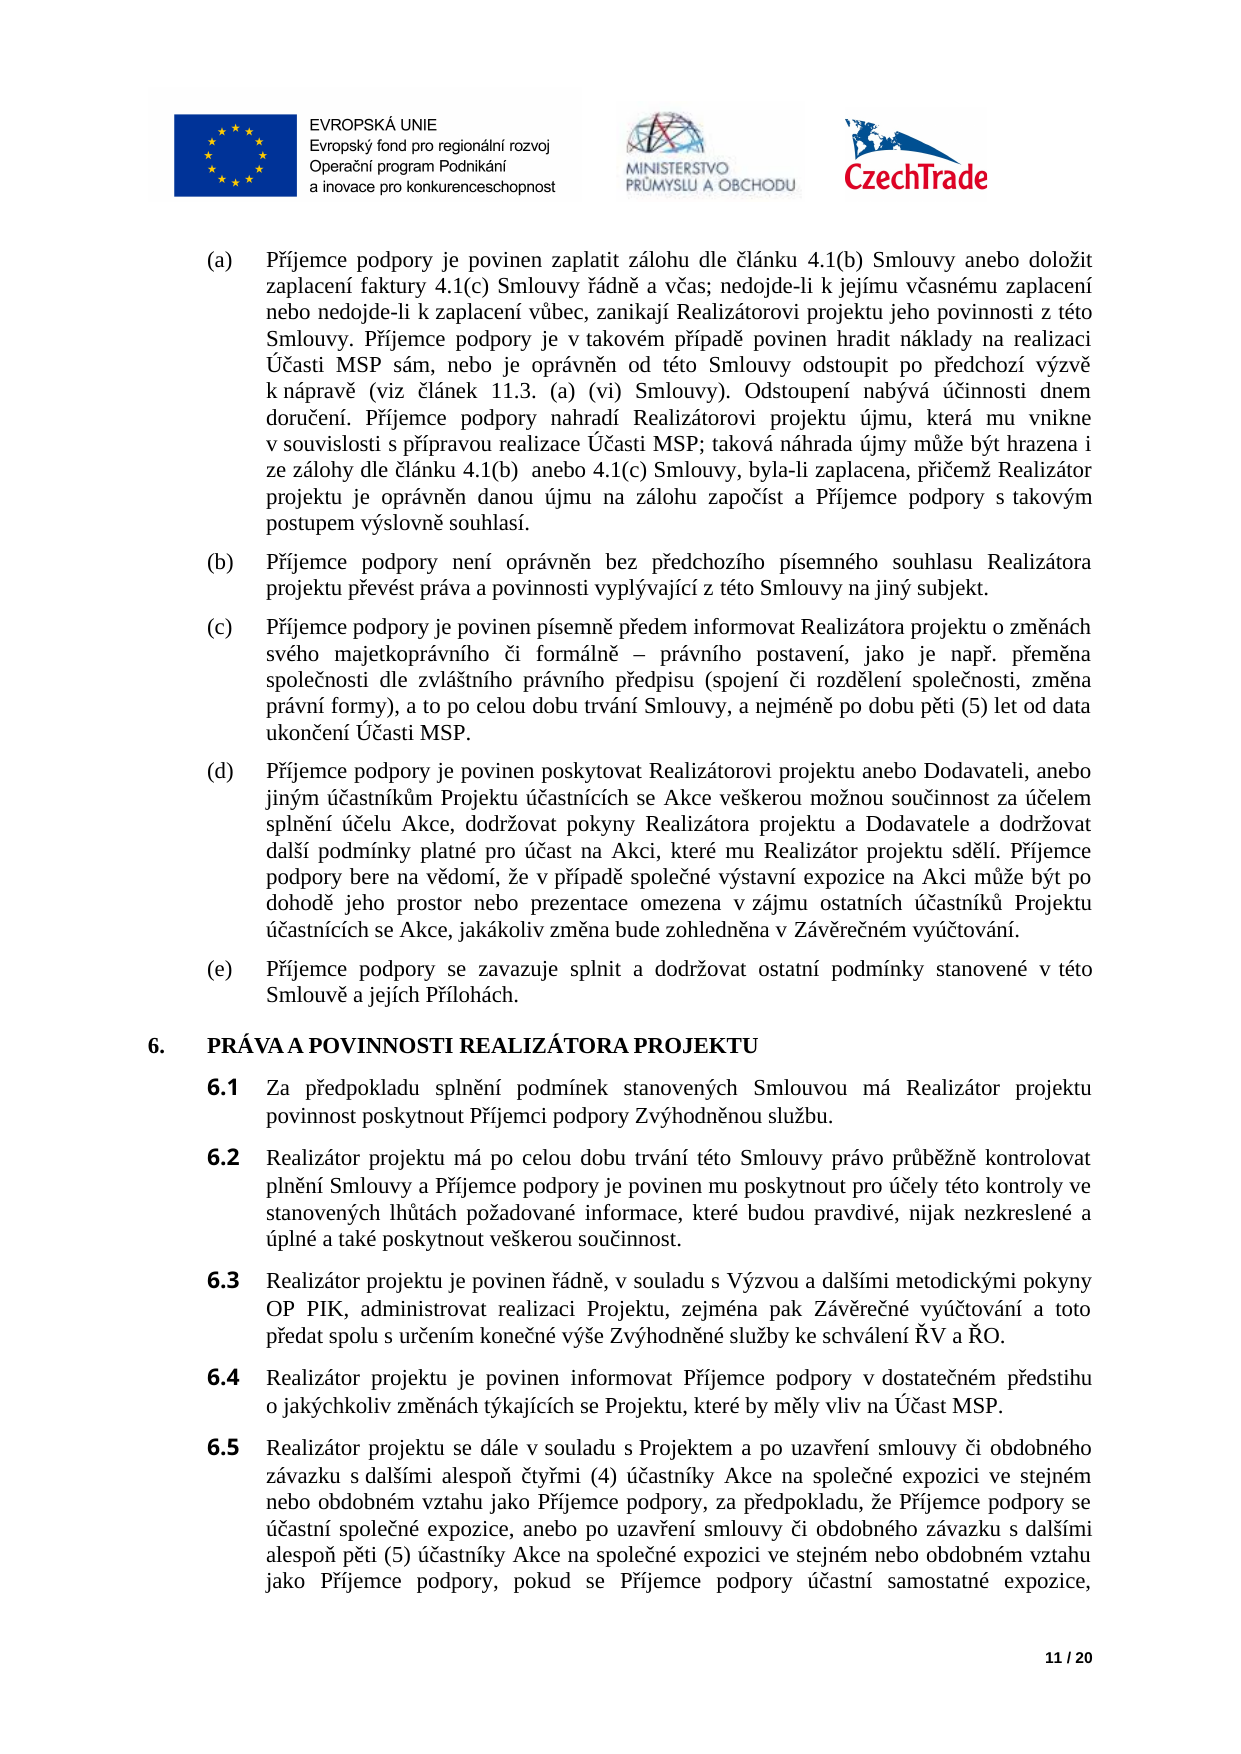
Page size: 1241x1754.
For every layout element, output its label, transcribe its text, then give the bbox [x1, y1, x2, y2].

picture [147, 87, 583, 202]
picture [616, 101, 805, 202]
text Příjemce podpory není oprávněn bez předchozího písemného souhlasu Realizátora projektu převést práva a povinnosti vyplývající z této Smlouvy na jiný subjekt. [207, 548, 1092, 601]
text Příjemce podpory je povinen písemně předem informovat Realizátora projektu o změnách svého majetkoprávního či formálně – právního postavení, jako je např. přeměna společnosti dle zvláštního právního předpisu (spojení či rozdělení společnosti, změna právní formy), a to po celou dobu trvání Smlouvy, a nejméně po dobu pěti (5) let od data ukončení Účasti MSP. [207, 613, 1092, 745]
text Realizátor projektu má po celou dobu trvání této Smlouvy právo průběžně kontrolovat plnění Smlouvy a Příjemce podpory je povinen mu poskytnout pro účely této kontroly ve stanovených lhůtách požadované informace, které budou pravdivé, nijak nezkreslené a úplné a také poskytnout veškerou součinnost. [207, 1141, 1092, 1252]
picture [845, 107, 988, 202]
text Příjemce podpory je povinen zaplatit zálohu dle článku 4.1(b) Smlouvy anebo doložit zaplacení faktury 4.1(c) Smlouvy řádně a včas; nedojde-li k jejímu včasnému zaplacení nebo nedojde-li k zaplacení vůbec, zanikají Realizátorovi projektu jeho povinnosti z této Smlouvy. Příjemce podpory je v takovém případě povinen hradit náklady na realizaci Účasti MSP sám, nebo je oprávněn od této Smlouvy odstoupit po předchozí výzvě k nápravě (viz článek 11.3. (a) (vi) Smlouvy). Odstoupení nabývá účinnosti dnem doručení. Příjemce podpory nahradí Realizátorovi projektu újmu, která mu vnikne v souvislosti s přípravou realizace Účasti MSP; taková náhrada újmy může být hrazena i ze zálohy dle článku 4.1(b) anebo 4.1(c) Smlouvy, byla-li zaplacena, přičemž Realizátor projektu je oprávněn danou újmu na zálohu započíst a Příjemce podpory s takovým postupem výslovně souhlasí. [207, 246, 1092, 536]
text Příjemce podpory se zavazuje splnit a dodržovat ostatní podmínky stanovené v této Smlouvě a jejích Přílohách. [207, 954, 1092, 1007]
text Realizátor projektu je povinen řádně, v souladu s Výzvou a dalšími metodickými pokyny OP PIK, administrovat realizaci Projektu, zejména pak Závěrečné vyúčtování a toto předat spolu s určením konečné výše Zvýhodněné služby ke schválení ŘV a ŘO. [207, 1264, 1092, 1348]
text Realizátor projektu je povinen informovat Příjemce podpory v dostatečném předstihu o jakýchkoliv změnách týkajících se Projektu, které by měly vliv na Účast MSP. [207, 1361, 1092, 1418]
text Za předpokladu splnění podmínek stanovených Smlouvou má Realizátor projektu povinnost poskytnout Příjemci podpory Zvýhodněnou službu. [207, 1071, 1092, 1129]
subtitle práva a povinnosti realizátora projektu [148, 1032, 1092, 1059]
text Příjemce podpory je povinen poskytovat Realizátorovi projektu anebo Dodavateli, anebo jiným účastníkům Projektu účastnících se Akce veškerou možnou součinnost za účelem splnění účelu Akce, dodržovat pokyny Realizátora projektu a Dodavatele a dodržovat další podmínky platné pro účast na Akci, které mu Realizátor projektu sdělí. Příjemce podpory bere na vědomí, že v případě společné výstavní expozice na Akci může být po dohodě jeho prostor nebo prezentace omezena v zájmu ostatních účastníků Projektu účastnících se Akce, jakákoliv změna bude zohledněna v Závěrečném vyúčtování. [207, 758, 1092, 942]
